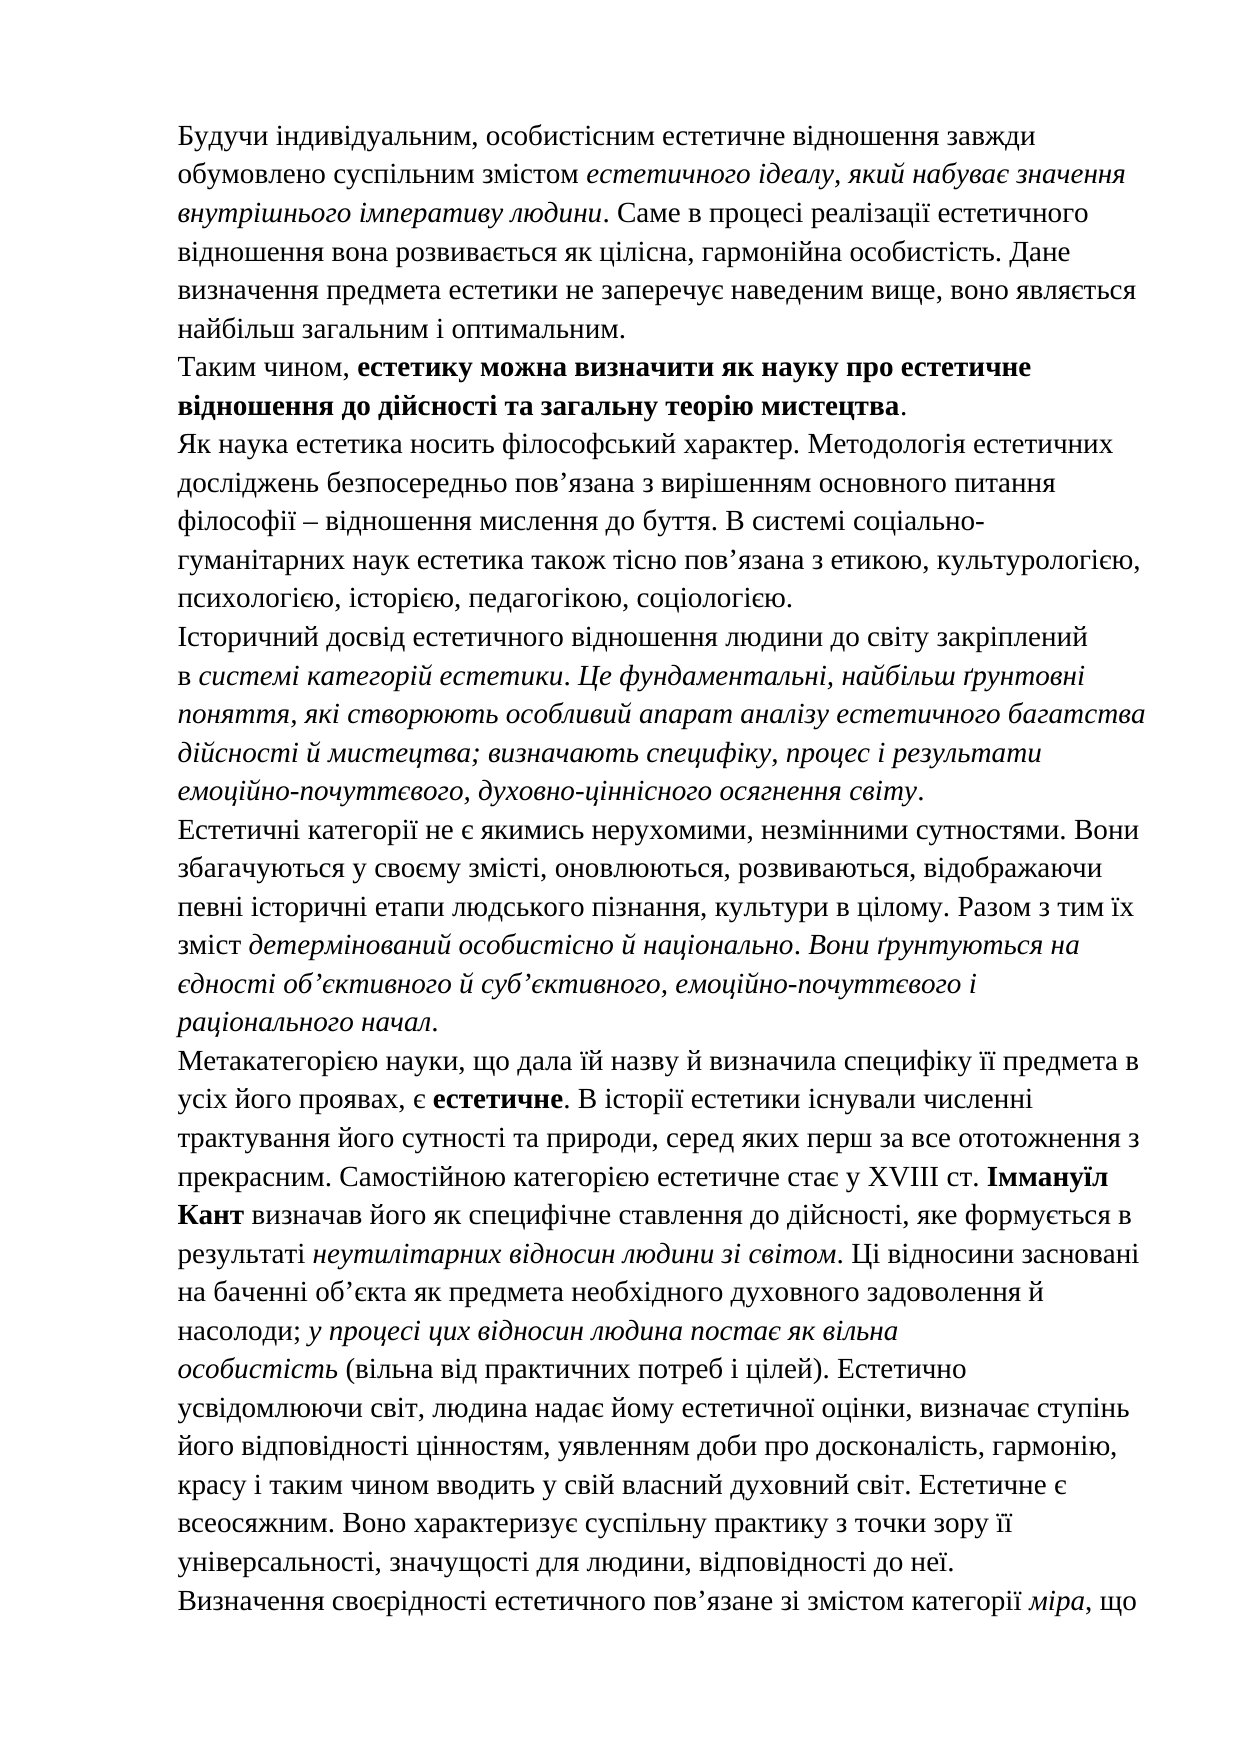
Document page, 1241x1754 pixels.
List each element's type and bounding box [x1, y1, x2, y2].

text [177, 118, 1152, 1616]
